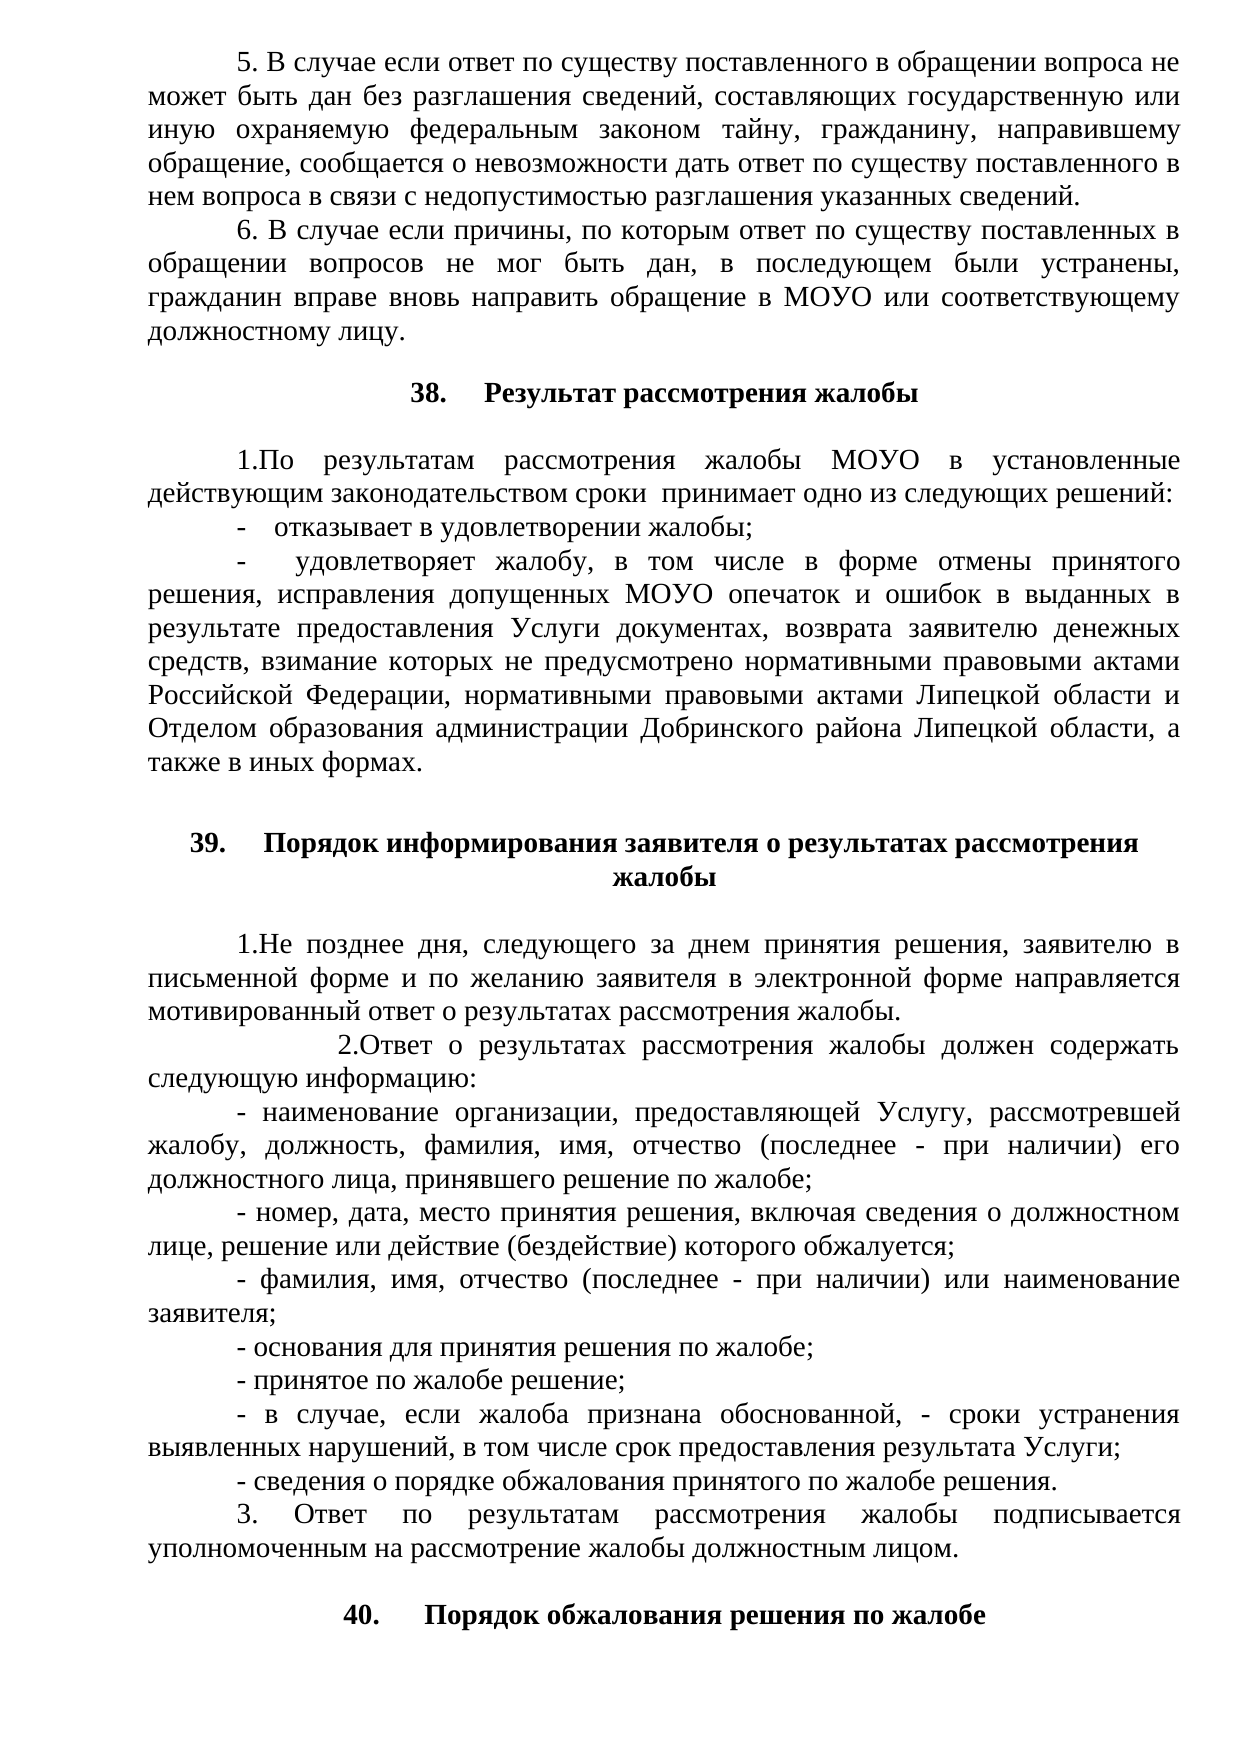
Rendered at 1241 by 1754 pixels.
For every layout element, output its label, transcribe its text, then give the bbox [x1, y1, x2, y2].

text 2.Ответ о результатах рассмотрения жалобы должен содержать следующую информацию: [148, 1027, 1181, 1094]
text 5. В случае если ответ по существу поставленного в обращении вопроса не может быть дан без разглашения сведений, составляющих государственную или иную охраняемую федеральным законом тайну, гражданину, направившему обращение, сообщается о невозможности дать ответ по существу поставленного в нем вопроса в связи с недопустимостью разглашения указанных сведений. [148, 44, 1181, 212]
list отказывает в удовлетворении жалобы; [236, 509, 1181, 543]
list Порядок информирования заявителя о результатах рассмотрения жалобы [148, 826, 1181, 893]
text - номер, дата, место принятия решения, включая сведения о должностном лице, решение или действие (бездействие) которого обжалуется; [148, 1194, 1181, 1262]
text - принятое по жалобе решение; [148, 1362, 1181, 1396]
text 6. В случае если причины, по которым ответ по существу поставленных в обращении вопросов не мог быть дан, в последующем были устранены, гражданин вправе вновь направить обращение в МОУО или соответствующему должностному лицу. [148, 212, 1181, 346]
text - в случае, если жалоба признана обоснованной, - сроки устранения выявленных нарушений, в том числе срок предоставления результата Услуги; [148, 1396, 1181, 1463]
text 3. Ответ по результатам рассмотрения жалобы подписывается уполномоченным на рассмотрение жалобы должностным лицом. [148, 1496, 1181, 1563]
list Результат рассмотрения жалобы [148, 375, 1181, 408]
text - основания для принятия решения по жалобе; [148, 1329, 1181, 1362]
text - наименование организации, предоставляющей Услугу, рассмотревшей жалобу, должность, фамилия, имя, отчество (последнее - при наличии) его должностного лица, принявшего решение по жалобе; [148, 1094, 1181, 1194]
text 1.Не позднее дня, следующего за днем принятия решения, заявителю в письменной форме и по желанию заявителя в электронной форме направляется мотивированный ответ о результатах рассмотрения жалобы. [148, 926, 1181, 1027]
list Порядок обжалования решения по жалобе [148, 1597, 1181, 1631]
list удовлетворяет жалобу, в том числе в форме отмены принятого решения, исправления допущенных МОУО опечаток и ошибок в выданных в результате предоставления Услуги документах, возврата заявителю денежных средств, взимание которых не предусмотрено нормативными правовыми актами Российской Федерации, нормативными правовыми актами Липецкой области и Отделом образования администрации Добринского района Липецкой области, а также в иных формах. [148, 543, 1181, 777]
text 1.По результатам рассмотрения жалобы МОУО в установленные действующим законодательством сроки принимает одно из следующих решений: [148, 442, 1181, 509]
text - сведения о порядке обжалования принятого по жалобе решения. [148, 1463, 1181, 1496]
text - фамилия, имя, отчество (последнее - при наличии) или наименование заявителя; [148, 1262, 1181, 1329]
